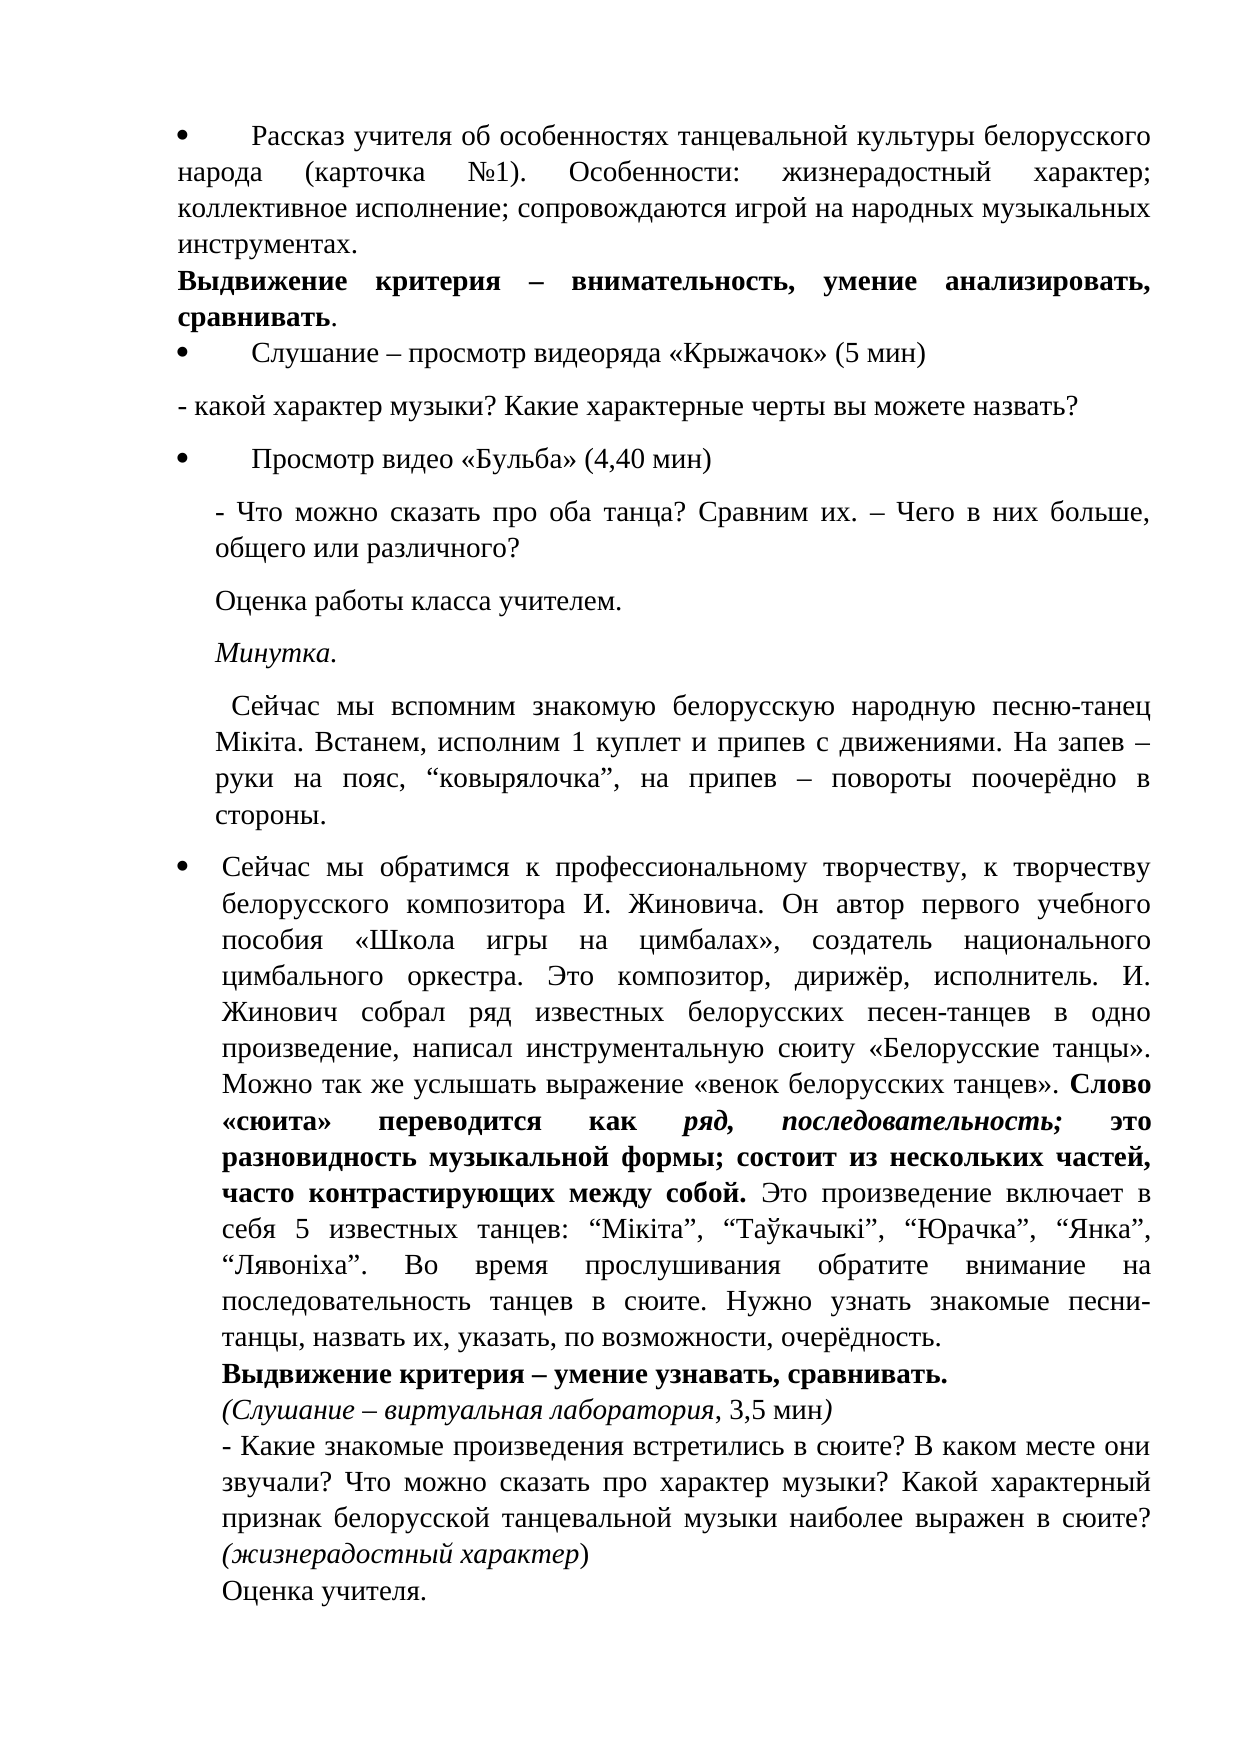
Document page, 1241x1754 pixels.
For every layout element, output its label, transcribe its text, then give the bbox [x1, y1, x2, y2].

text Минутка. [215, 636, 1152, 669]
list Выдвижение критерия – внимательность, умение анализировать, сравнивать. [177, 263, 1152, 332]
list Оценка учителя. [222, 1573, 1152, 1606]
list (Слушание – виртуальная лаборатория, 3,5 мин) [222, 1392, 1152, 1425]
list Рассказ учителя об особенностях танцевальной культуры белорусского народа (карточка №1). Особенности: жизнерадостный характер; коллективное исполнение; сопровождаются игрой на народных музыкальных инструментах. [177, 118, 1152, 260]
text - какой характер музыки? Какие характерные черты вы можете назвать? [177, 388, 1152, 422]
text Сейчас мы вспомним знакомую белорусскую народную песню-танец Мікіта. Встанем, исполним 1 куплет и припев с движениями. На запев – руки на пояс, “ковырялочка”, на припев – повороты поочерёдно в стороны. [215, 688, 1152, 830]
list Просмотр видео «Бульба» (4,40 мин) [177, 441, 1152, 474]
text Оценка работы класса учителем. [215, 583, 1152, 616]
list - Какие знакомые произведения встретились в сюите? В каком месте они звучали? Что можно сказать про характер музыки? Какой характерный признак белорусской танцевальной музыки наиболее выражен в сюите? (жизнерадостный характер) [222, 1428, 1152, 1570]
list Выдвижение критерия – умение узнавать, сравнивать. [222, 1356, 1152, 1389]
list Сейчас мы обратимся к профессиональному творчеству, к творчеству белорусского композитора И. Жиновича. Он автор первого учебного пособия «Школа игры на цимбалах», создатель национального цимбального оркестра. Это композитор, дирижёр, исполнитель. И. Жинович собрал ряд известных белорусских песен-танцев в одно произведение, написал инструментальную сюиту «Белорусские танцы». Можно так же услышать выражение «венок белорусских танцев». Слово «сюита» переводится как ряд, последовательность; это разновидность музыкальной формы; состоит из нескольких частей, часто контрастирующих между собой. Это произведение включает в себя 5 известных танцев: “Мікіта”, “Таўкачыкі”, “Юрачка”, “Янка”, “Лявоніха”. Во время прослушивания обратите внимание на последовательность танцев в сюите. Нужно узнать знакомые песни-танцы, назвать их, указать, по возможности, очерёдность. [177, 849, 1152, 1353]
list Слушание – просмотр видеоряда «Крыжачок» (5 мин) [177, 335, 1152, 369]
text - Что можно сказать про оба танца? Сравним их. – Чего в них больше, общего или различного? [215, 494, 1152, 563]
